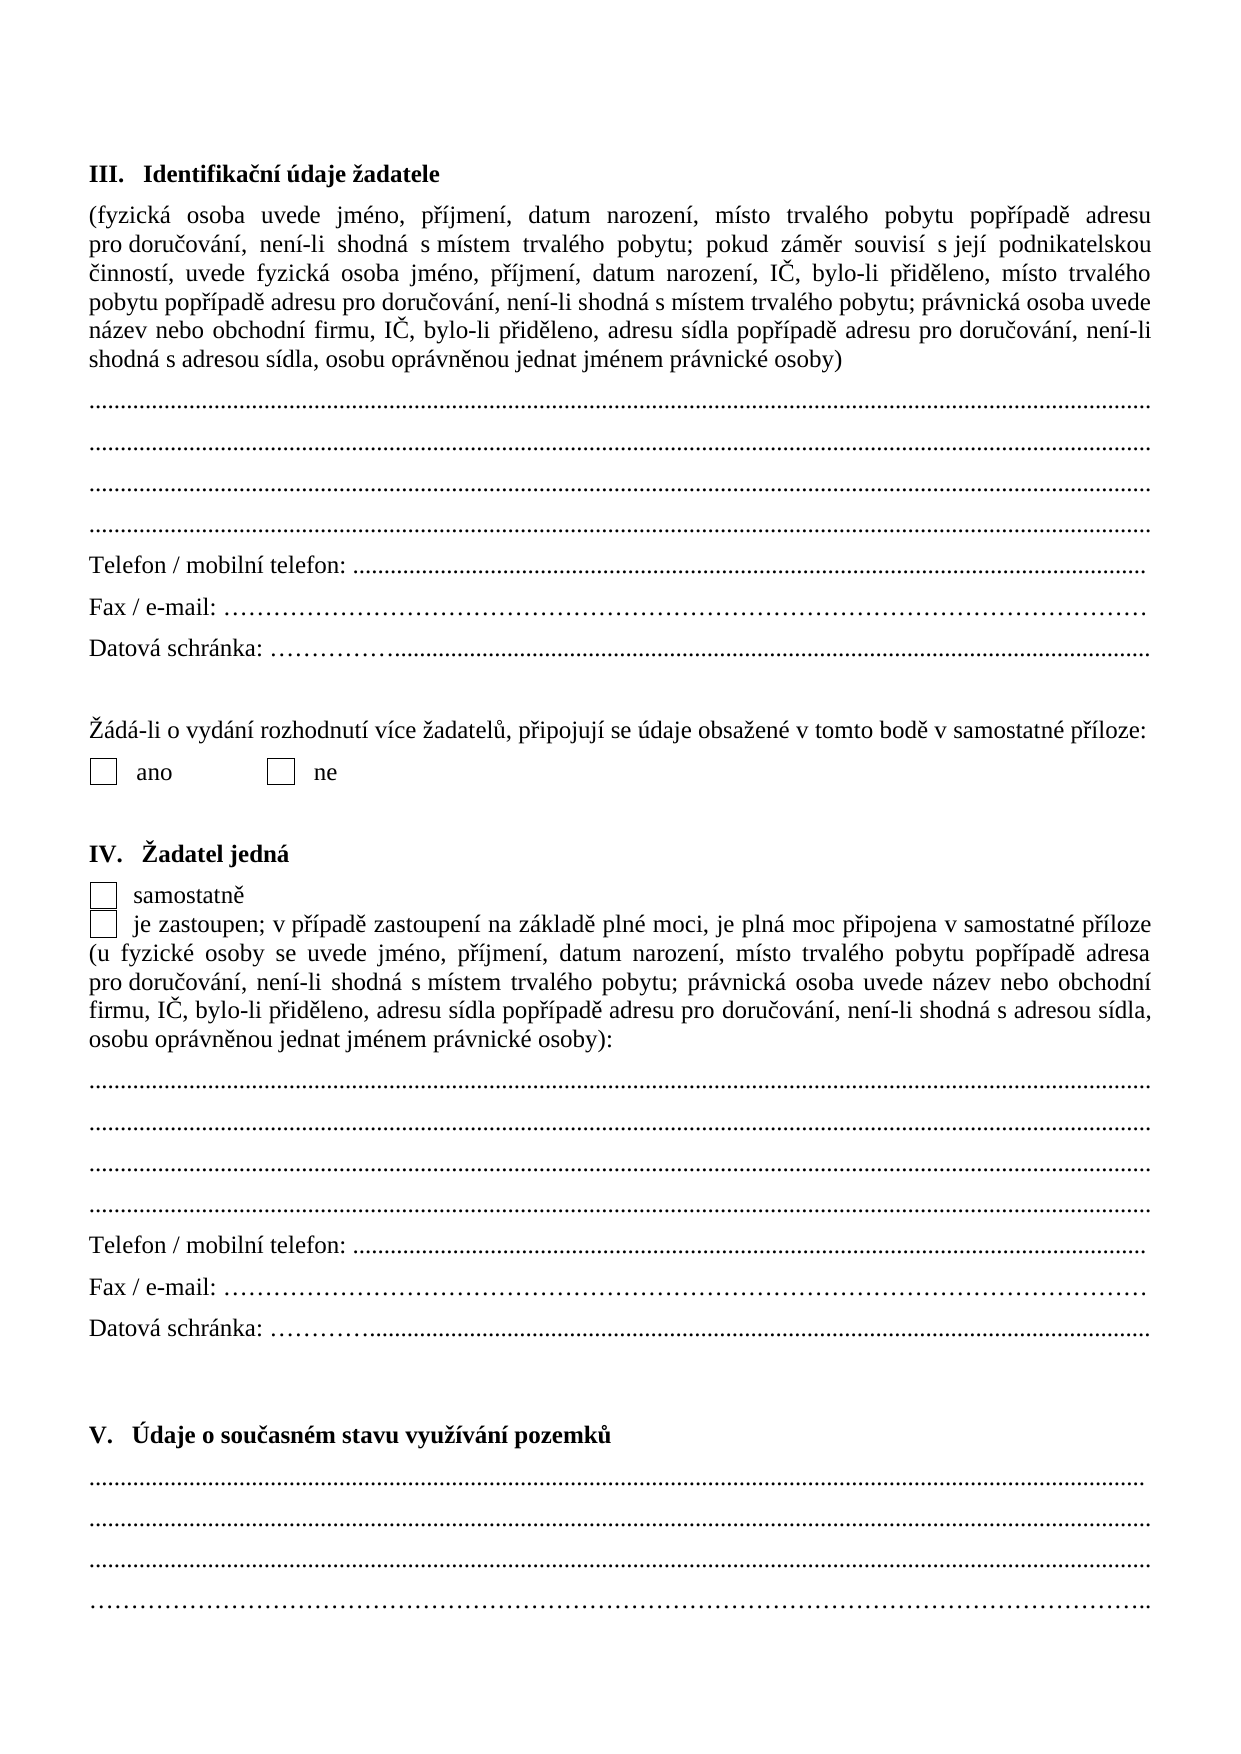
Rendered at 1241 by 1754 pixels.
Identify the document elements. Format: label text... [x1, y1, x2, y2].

text V. Údaje o současném stavu využívání pozemků [89, 1421, 1152, 1449]
text Fax / e-mail: ………………………………………………………………………………………………… [89, 592, 1152, 621]
text ……………………………………………………………………………………………………………….. [89, 1586, 1152, 1614]
text Telefon / mobilní telefon: ............................................................................................................................... [89, 1231, 1152, 1259]
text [89, 1544, 1152, 1573]
text Datová schránka: ……………......................................................................................................................... [89, 633, 1152, 662]
text je zastoupen; v případě zastoupení na základě plné moci, je plná moc připojena v samostatné příloze (u fyzické osoby se uvede jméno, příjmení, datum narození, místo trvalého pobytu popřípadě adresa pro doručování, není-li shodná s místem trvalého pobytu; právnická osoba uvede název nebo obchodní firmu, IČ, bylo-li přiděleno, adresu sídla popřípadě adresu pro doručování, není-li shodná s adresou sídla, osobu oprávněnou jednat jménem právnické osoby): [89, 909, 1152, 1053]
text III. Identifikační údaje žadatele [89, 159, 1152, 188]
text ......................................................................................................................................................................... [89, 1462, 1152, 1491]
text (fyzická osoba uvede jméno, příjmení, datum narození, místo trvalého pobytu popřípadě adresu pro doručování, není-li shodná s místem trvalého pobytu; pokud záměr souvisí s její podnikatelskou činností, uvede fyzická osoba jméno, příjmení, datum narození, IČ, bylo-li přiděleno, místo trvalého pobytu popřípadě adresu pro doručování, není-li shodná s místem trvalého pobytu; právnická osoba uvede název nebo obchodní firmu, IČ, bylo-li přiděleno, adresu sídla popřípadě adresu pro doručování, není-li shodná s adresou sídla, osobu oprávněnou jednat jménem právnické osoby) [89, 201, 1152, 373]
text Fax / e-mail: ………………………………………………………………………………………………… [89, 1272, 1152, 1301]
text IV. Žadatel jedná [89, 839, 1152, 868]
text Telefon / mobilní telefon: ............................................................................................................................... [89, 551, 1152, 579]
text Datová schránka: …………............................................................................................................................. [89, 1313, 1152, 1342]
text ano ne [89, 757, 1152, 786]
text Žádá-li o vydání rozhodnutí více žadatelů, připojují se údaje obsažené v tomto bodě v samostatné příloze: [89, 716, 1152, 744]
text samostatně [89, 881, 1152, 909]
